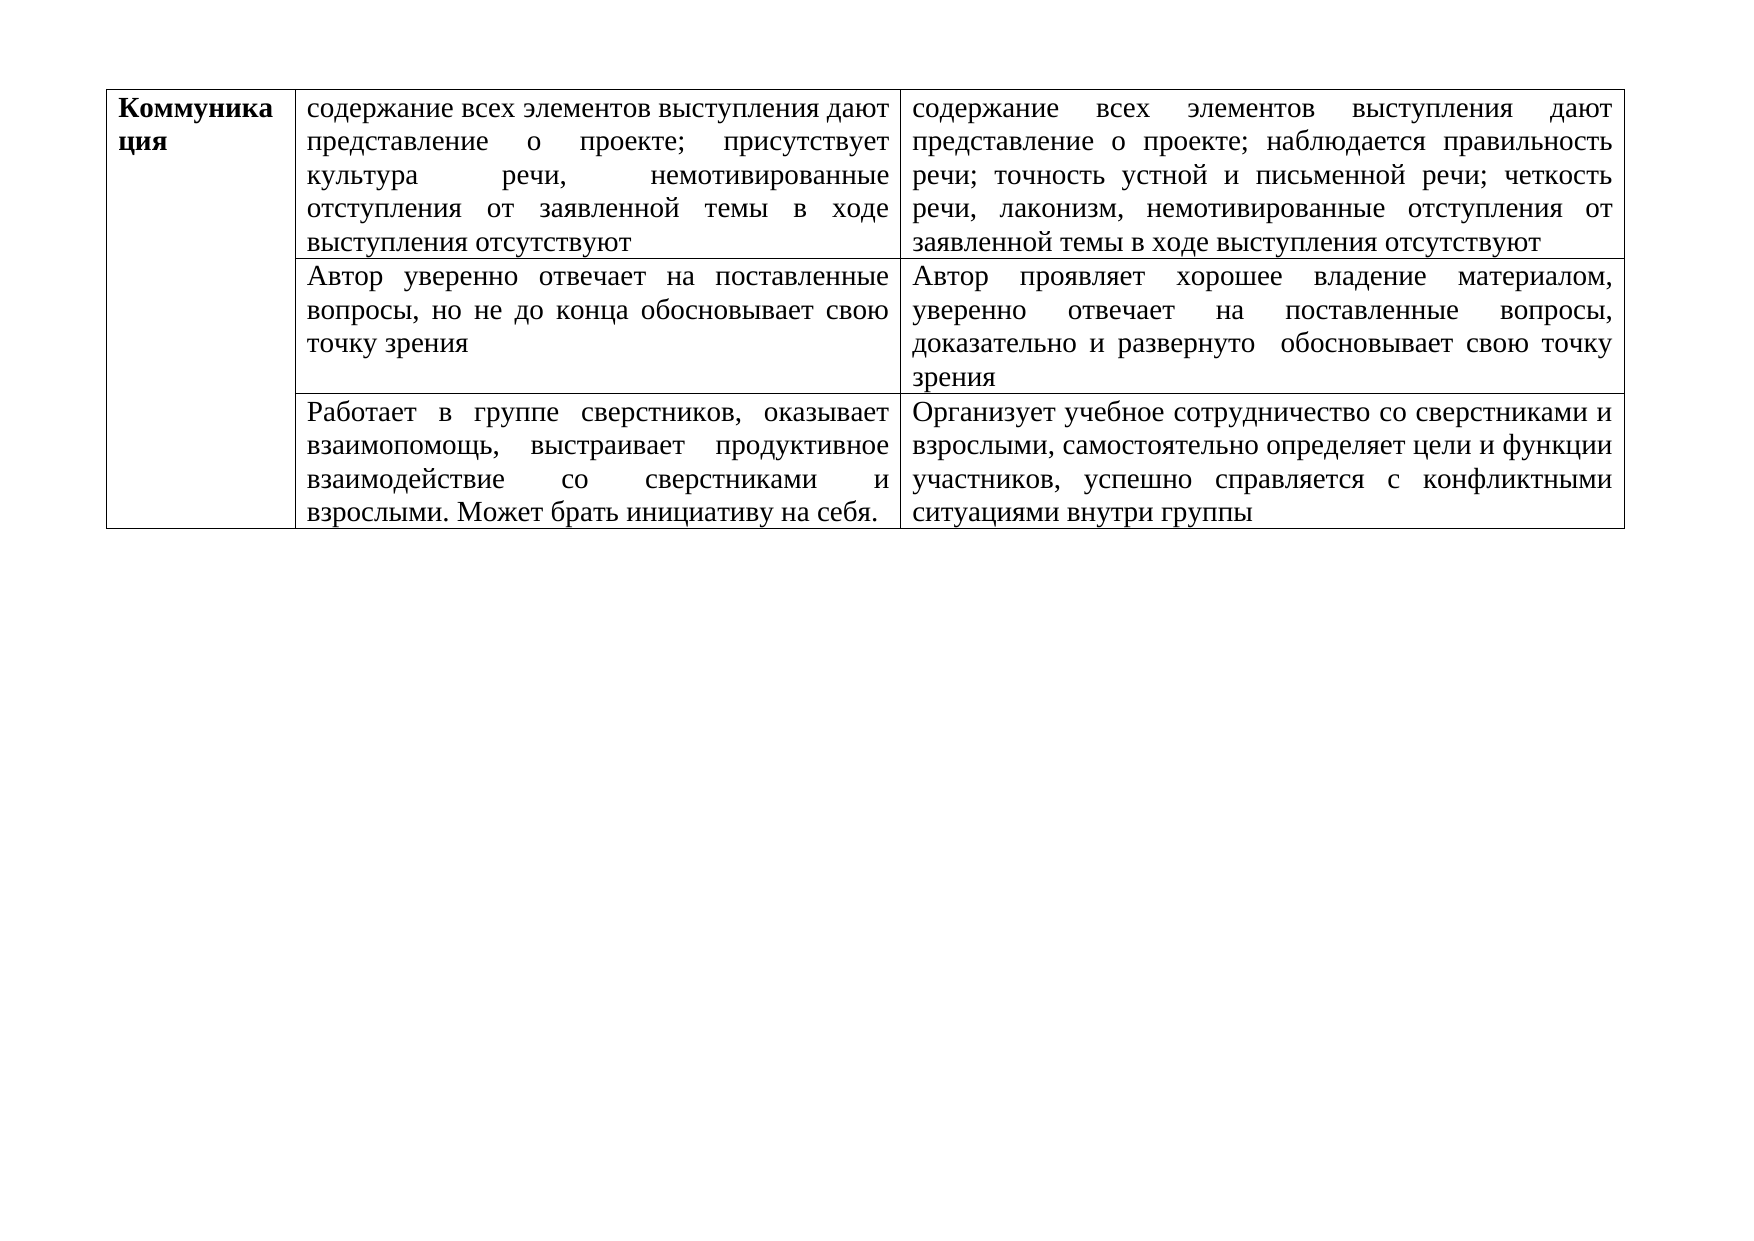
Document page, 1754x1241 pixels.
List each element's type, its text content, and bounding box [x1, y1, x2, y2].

table_cell Автор уверенно отвечает на поставленные вопросы, но не до конца обосновывает свою точку зрения [296, 259, 900, 393]
table_cell содержание всех элементов выступления дают представление о проекте; присутствует культура речи, немотивированные отступления от заявленной темы в ходе выступления отсутствуют [296, 90, 900, 257]
table_cell Работает в группе сверстников, оказывает взаимопомощь, выстраивает продуктивное взаимодействие со сверстниками и взрослыми. Может брать инициативу на себя. [296, 394, 900, 528]
table_cell Коммуникация [107, 90, 295, 528]
table_cell Организует учебное сотрудничество со сверстниками и взрослыми, самостоятельно определяет цели и функции участников, успешно справляется с конфликтными ситуациями внутри группы [901, 394, 1624, 528]
table_cell Автор проявляет хорошее владение материалом, уверенно отвечает на поставленные вопросы, доказательно и развернуто обосновывает свою точку зрения [901, 259, 1624, 393]
table_cell содержание всех элементов выступления дают представление о проекте; наблюдается правильность речи; точность устной и письменной речи; четкость речи, лаконизм, немотивированные отступления от заявленной темы в ходе выступления отсутствуют [901, 90, 1624, 257]
